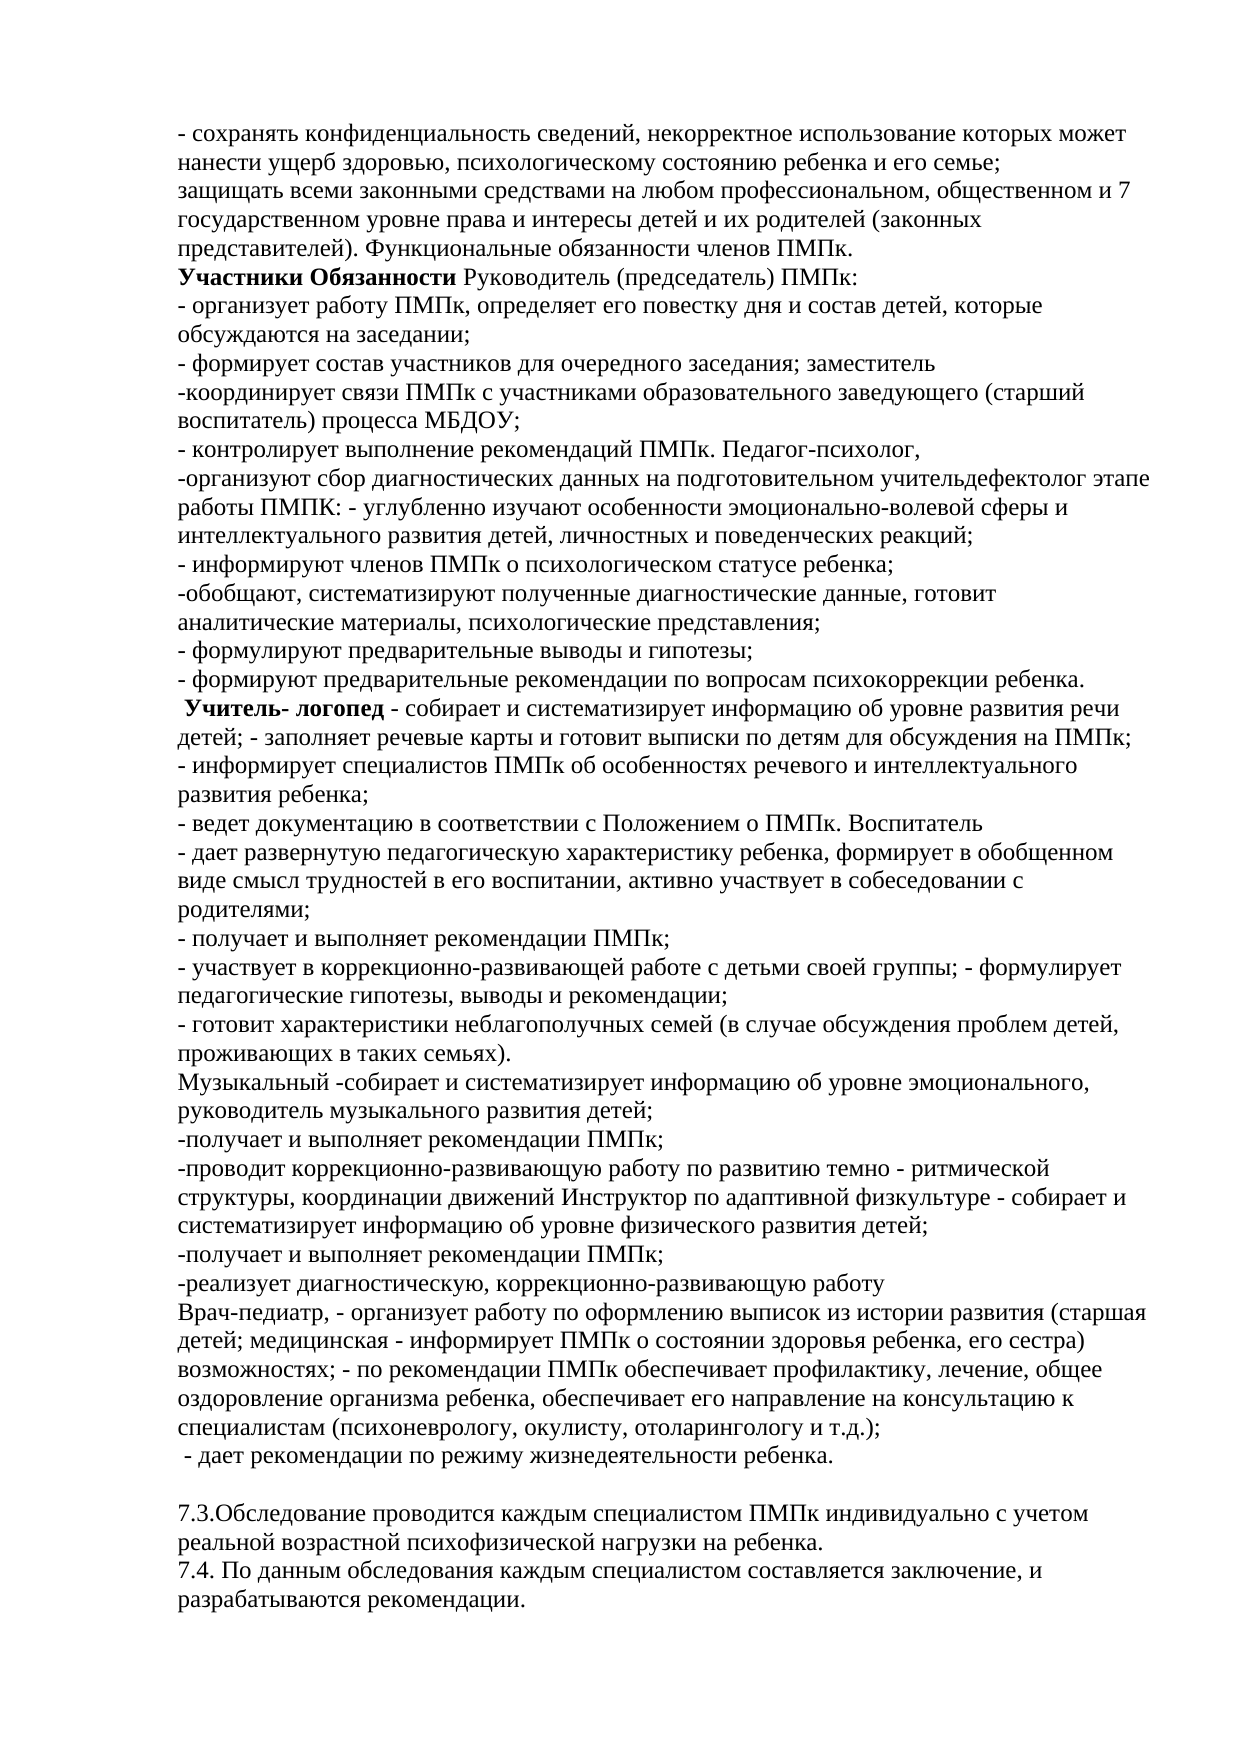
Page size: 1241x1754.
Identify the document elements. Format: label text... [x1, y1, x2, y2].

text - формирует состав участников для очередного заседания; заместитель [177, 348, 1152, 377]
text - дает развернутую педагогическую характеристику ребенка, формирует в обобщенном виде смысл трудностей в его воспитании, активно участвует в собеседовании с родителями; [177, 837, 1152, 923]
text - ведет документацию в соответствии с Положением о ПМПк. Воспитатель [177, 808, 1152, 837]
text -реализует диагностическую, коррекционно-развивающую работу [177, 1268, 1152, 1297]
text Учитель- логопед - собирает и систематизирует информацию об уровне развития речи детей; - заполняет речевые карты и готовит выписки по детям для обсуждения на ПМПк; [177, 693, 1152, 751]
text - участвует в коррекционно-развивающей работе с детьми своей группы; - формулирует педагогические гипотезы, выводы и рекомендации; [177, 952, 1152, 1009]
text 7.4. По данным обследования каждым специалистом составляется заключение, и разрабатываются рекомендации. [177, 1556, 1152, 1613]
text - формируют предварительные рекомендации по вопросам психокоррекции ребенка. [177, 664, 1152, 693]
text -обобщают, систематизируют полученные диагностические данные, готовит аналитические материалы, психологические представления; [177, 578, 1152, 636]
text -получает и выполняет рекомендации ПМПк; [177, 1124, 1152, 1153]
text Врач-педиатр, - организует работу по оформлению выписок из истории развития (старшая детей; медицинская - информирует ПМПк о состоянии здоровья ребенка, его сестра) возможностях; - по рекомендации ПМПк обеспечивает профилактику, лечение, общее оздоровление организма ребенка, обеспечивает его направление на консультацию к специалистам (психоневрологу, окулисту, отоларингологу и т.д.); [177, 1297, 1152, 1441]
text - дает рекомендации по режиму жизнедеятельности ребенка. [177, 1441, 1152, 1469]
text - информируют членов ПМПк о психологическом статусе ребенка; [177, 549, 1152, 578]
text -организуют сбор диагностических данных на подготовительном учительдефектолог этапе работы ПМПК: - углубленно изучают особенности эмоционально-волевой сферы и интеллектуального развития детей, личностных и поведенческих реакций; [177, 463, 1152, 549]
text защищать всеми законными средствами на любом профессиональном, общественном и 7 государственном уровне права и интересы детей и их родителей (законных представителей). Функциональные обязанности членов ПМПк. [177, 176, 1152, 262]
text Участники Обязанности Руководитель (председатель) ПМПк: [177, 262, 1152, 291]
text -проводит коррекционно-развивающую работу по развитию темно - ритмической структуры, координации движений Инструктор по адаптивной физкультуре - собирает и систематизирует информацию об уровне физического развития детей; [177, 1153, 1152, 1239]
text -получает и выполняет рекомендации ПМПк; [177, 1239, 1152, 1268]
text - сохранять конфиденциальность сведений, некорректное использование которых может нанести ущерб здоровью, психологическому состоянию ребенка и его семье; [177, 118, 1152, 176]
text - контролирует выполнение рекомендаций ПМПк. Педагог-психолог, [177, 434, 1152, 463]
text -координирует связи ПМПк с участниками образовательного заведующего (старший воспитатель) процесса МБДОУ; [177, 377, 1152, 434]
text 7.3.Обследование проводится каждым специалистом ПМПк индивидуально с учетом реальной возрастной психофизической нагрузки на ребенка. [177, 1498, 1152, 1556]
text - информирует специалистов ПМПк об особенностях речевого и интеллектуального развития ребенка; [177, 751, 1152, 808]
text - организует работу ПМПк, определяет его повестку дня и состав детей, которые обсуждаются на заседании; [177, 291, 1152, 348]
text - готовит характеристики неблагополучных семей (в случае обсуждения проблем детей, проживающих в таких семьях). [177, 1009, 1152, 1067]
text Музыкальный -собирает и систематизирует информацию об уровне эмоционального, руководитель музыкального развития детей; [177, 1067, 1152, 1124]
text - формулируют предварительные выводы и гипотезы; [177, 636, 1152, 664]
text - получает и выполняет рекомендации ПМПк; [177, 923, 1152, 952]
